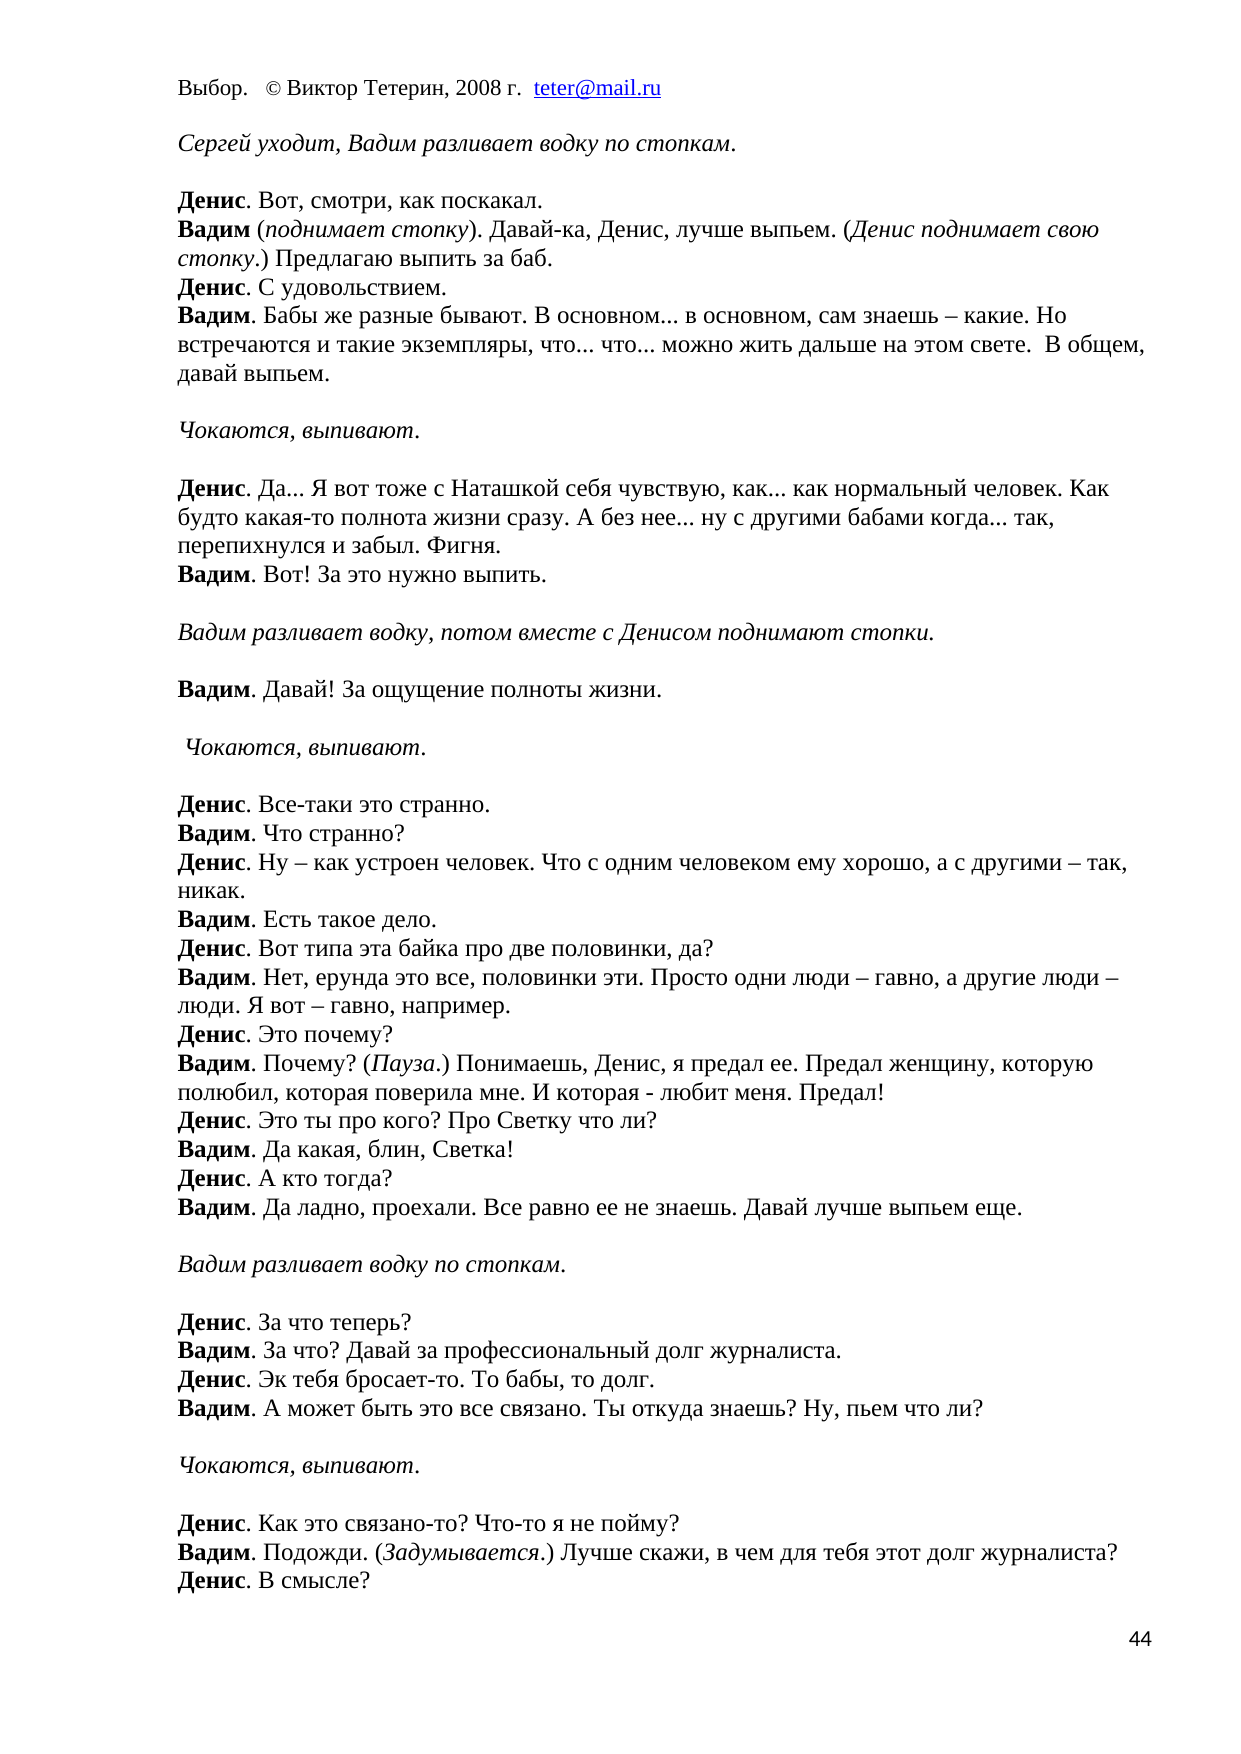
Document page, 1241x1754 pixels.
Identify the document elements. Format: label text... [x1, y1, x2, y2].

text Вадим. А может быть это все связано. Ты откуда знаешь? Ну, пьем что ли? [177, 1393, 1152, 1422]
text Денис. За что теперь? [177, 1307, 1152, 1336]
text Денис. Вот типа эта байка про две половинки, да? [177, 933, 1152, 962]
text Вадим. Почему? (Пауза.) Понимаешь, Денис, я предал ее. Предал женщину, которую полюбил, которая поверила мне. И которая - любит меня. Предал! [177, 1048, 1152, 1106]
text Денис. Ну – как устроен человек. Что с одним человеком ему хорошо, а с другими – так, никак. [177, 847, 1152, 904]
text Вадим. Что странно? [177, 818, 1152, 847]
text Вадим. Подожди. (Задумывается.) Лучше скажи, в чем для тебя этот долг журналиста? [177, 1537, 1152, 1566]
text Чокаются, выпивают. [177, 732, 1152, 761]
text Денис. Все-таки это странно. [177, 789, 1152, 818]
text Денис. С удовольствием. [177, 272, 1152, 301]
text Денис. В смысле? [177, 1566, 1152, 1594]
text Вадим. Да какая, блин, Светка! [177, 1134, 1152, 1163]
text Вадим. Да ладно, проехали. Все равно ее не знаешь. Давай лучше выпьем еще. [177, 1192, 1152, 1221]
text Вадим. Бабы же разные бывают. В основном... в основном, сам знаешь – какие. Но встречаются и такие экземпляры, что... что... можно жить дальше на этом свете. В общем, давай выпьем. [177, 301, 1152, 387]
text Вадим. Есть такое дело. [177, 904, 1152, 933]
text Денис. Это почему? [177, 1019, 1152, 1048]
text Вадим разливает водку, потом вместе с Денисом поднимают стопки. [177, 617, 1152, 646]
text Денис. Как это связано-то? Что-то я не пойму? [177, 1508, 1152, 1537]
text Сергей уходит, Вадим разливает водку по стопкам. [177, 128, 1152, 157]
text Вадим. Нет, ерунда это все, половинки эти. Просто одни люди – гавно, а другие люди – люди. Я вот – гавно, например. [177, 962, 1152, 1019]
text Денис. Вот, смотри, как поскакал. [177, 186, 1152, 214]
text Вадим. Вот! За это нужно выпить. [177, 559, 1152, 588]
text Вадим. Давай! За ощущение полноты жизни. [177, 674, 1152, 703]
text Денис. Это ты про кого? Про Светку что ли? [177, 1106, 1152, 1134]
text Вадим разливает водку по стопкам. [177, 1249, 1152, 1278]
text Вадим. За что? Давай за профессиональный долг журналиста. [177, 1336, 1152, 1364]
text Денис. Да... Я вот тоже с Наташкой себя чувствую, как... как нормальный человек. Как будто какая-то полнота жизни сразу. А без нее... ну с другими бабами когда... так, перепихнулся и забыл. Фигня. [177, 473, 1152, 559]
text Чокаются, выпивают. [177, 1451, 1152, 1479]
text Денис. А кто тогда? [177, 1163, 1152, 1192]
text Чокаются, выпивают. [177, 416, 1152, 444]
text Денис. Эк тебя бросает-то. То бабы, то долг. [177, 1364, 1152, 1393]
text Вадим (поднимает стопку). Давай-ка, Денис, лучше выпьем. (Денис поднимает свою стопку.) Предлагаю выпить за баб. [177, 214, 1152, 272]
